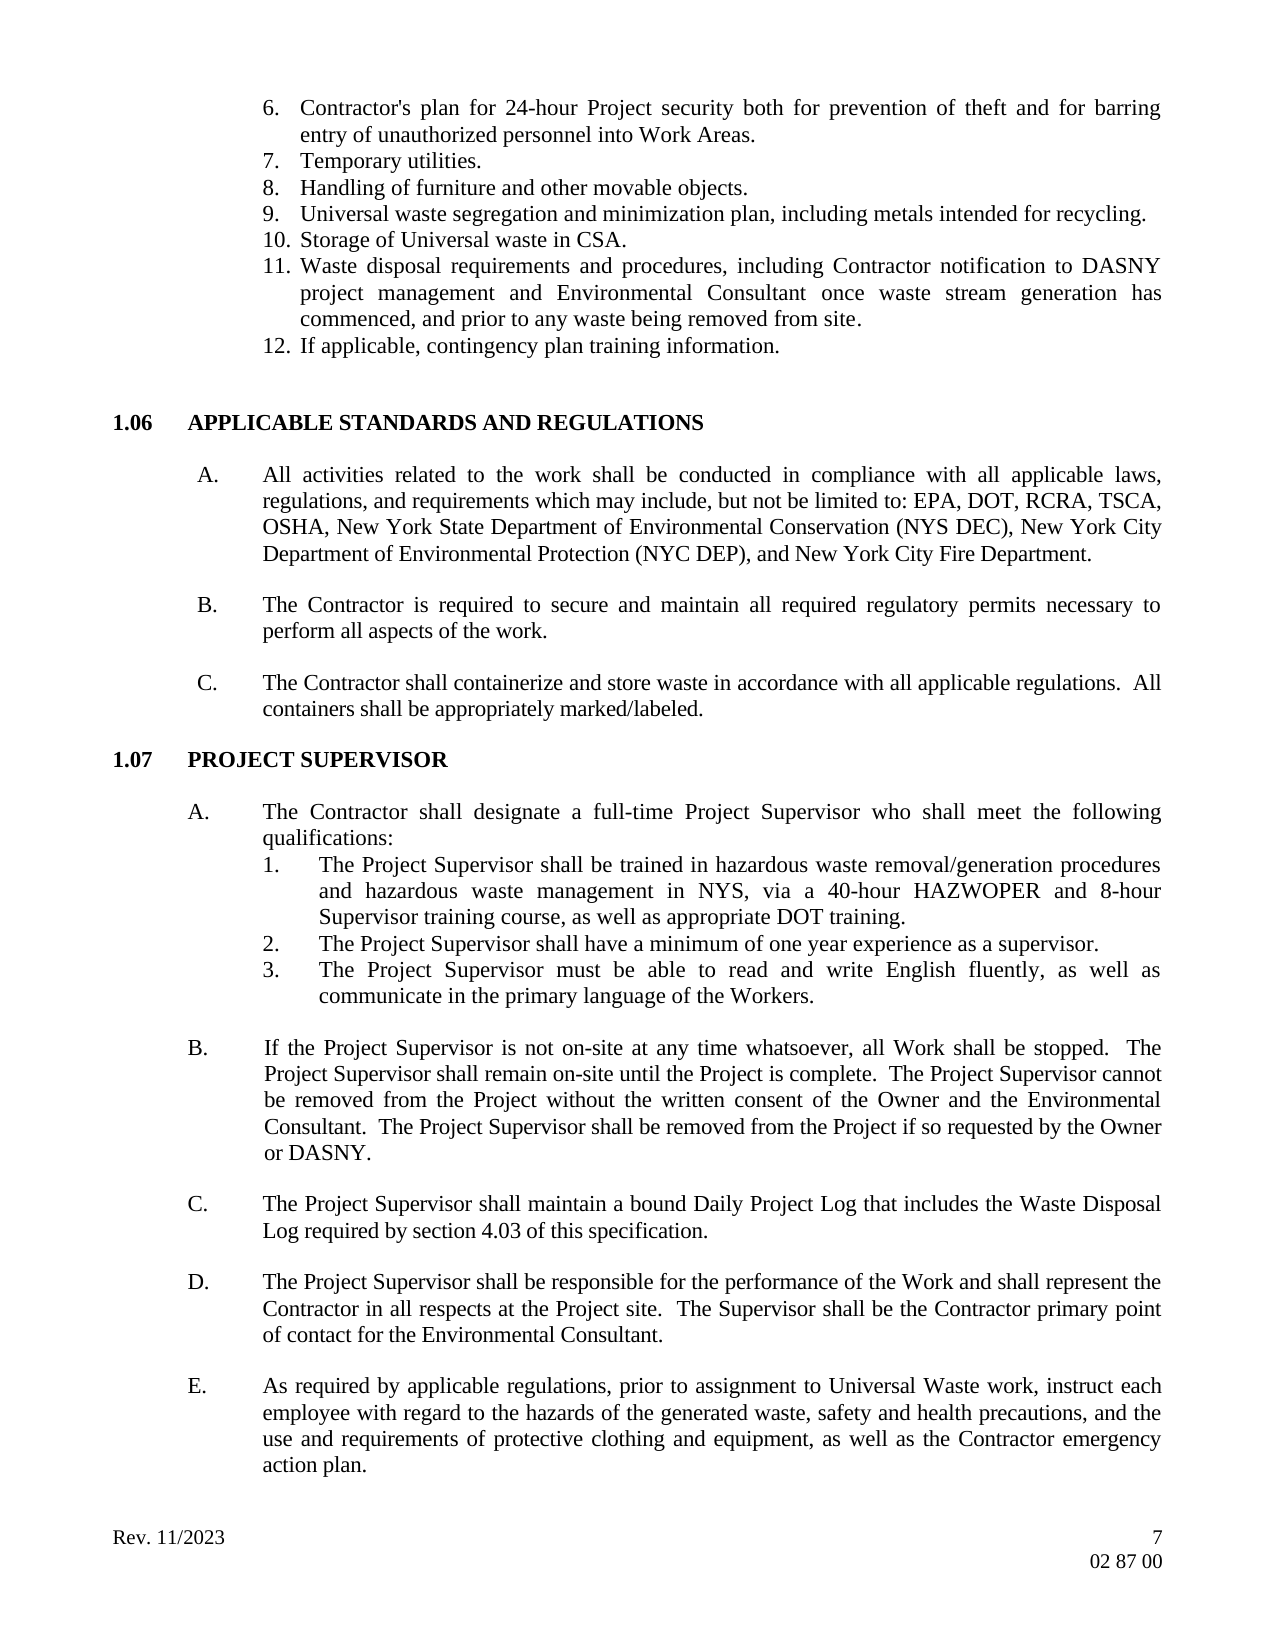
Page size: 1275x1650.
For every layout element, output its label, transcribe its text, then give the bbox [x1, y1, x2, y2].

list The Project Supervisor must be able to read and write English fluently, as well as communicate in the primary language of the Workers. [262, 956, 1162, 1009]
list The Contractor shall containerize and store waste in accordance with all applicable regulations. All containers shall be appropriately marked/labeled. [197, 669, 1162, 722]
list All activities related to the work shall be conducted in compliance with all applicable laws, regulations, and requirements which may include, but not be limited to: EPA, DOT, RCRA, TSCA, OSHA, New York State Department of Environmental Conservation (NYS DEC), New York City Department of Environmental Protection (NYC DEP), and New York City Fire Department. [197, 461, 1162, 566]
list If applicable, contingency plan training information. [262, 332, 1162, 358]
list Waste disposal requirements and procedures, including Contractor notification to DASNY project management and Environmental Consultant once waste stream generation has commenced, and prior to any waste being removed from site. [262, 253, 1162, 332]
list 1.06 APPLICABLE STANDARDS AND REGULATIONS [112, 409, 1162, 436]
list The Project Supervisor shall have a minimum of one year experience as a supervisor. [262, 930, 1162, 956]
list The Project Supervisor shall be trained in hazardous waste removal/generation procedures and hazardous waste management in NYS, via a 40-hour HAZWOPER and 8-hour Supervisor training course, as well as appropriate DOT training. [262, 851, 1162, 930]
list Storage of Universal waste in CSA. [262, 226, 1162, 253]
list Temporary utilities. [262, 147, 1162, 173]
list Contractor's plan for 24-hour Project security both for prevention of theft and for barring entry of unauthorized personnel into Work Areas. [262, 94, 1162, 147]
list The Project Supervisor shall maintain a bound Daily Project Log that includes the Waste Disposal Log required by section 4.03 of this specification. [187, 1191, 1162, 1243]
list The Project Supervisor shall be responsible for the performance of the Work and shall represent the Contractor in all respects at the Project site. The Supervisor shall be the Contractor primary point of contact for the Environmental Consultant. [187, 1268, 1162, 1347]
list Handling of furniture and other movable objects. [262, 173, 1162, 200]
list If the Project Supervisor is not on-site at any time whatsoever, all Work shall be stopped. The Project Supervisor shall remain on-site until the Project is complete. The Project Supervisor cannot be removed from the Project without the written consent of the Owner and the Environmental Consultant. The Project Supervisor shall be removed from the Project if so requested by the Owner or DASNY. [187, 1034, 1162, 1166]
list The Contractor shall designate a full-time Project Supervisor who shall meet the following qualifications: [187, 798, 1162, 851]
list The Contractor is required to secure and maintain all required regulatory permits necessary to perform all aspects of the work. [197, 591, 1162, 644]
list 1.07 PROJECT SUPERVISOR [112, 747, 1162, 773]
list Universal waste segregation and minimization plan, including metals intended for recycling. [262, 200, 1162, 226]
list As required by applicable regulations, prior to assignment to Universal Waste work, instruct each employee with regard to the hazards of the generated waste, safety and health precautions, and the use and requirements of protective clothing and equipment, as well as the Contractor emergency action plan. [187, 1372, 1162, 1478]
